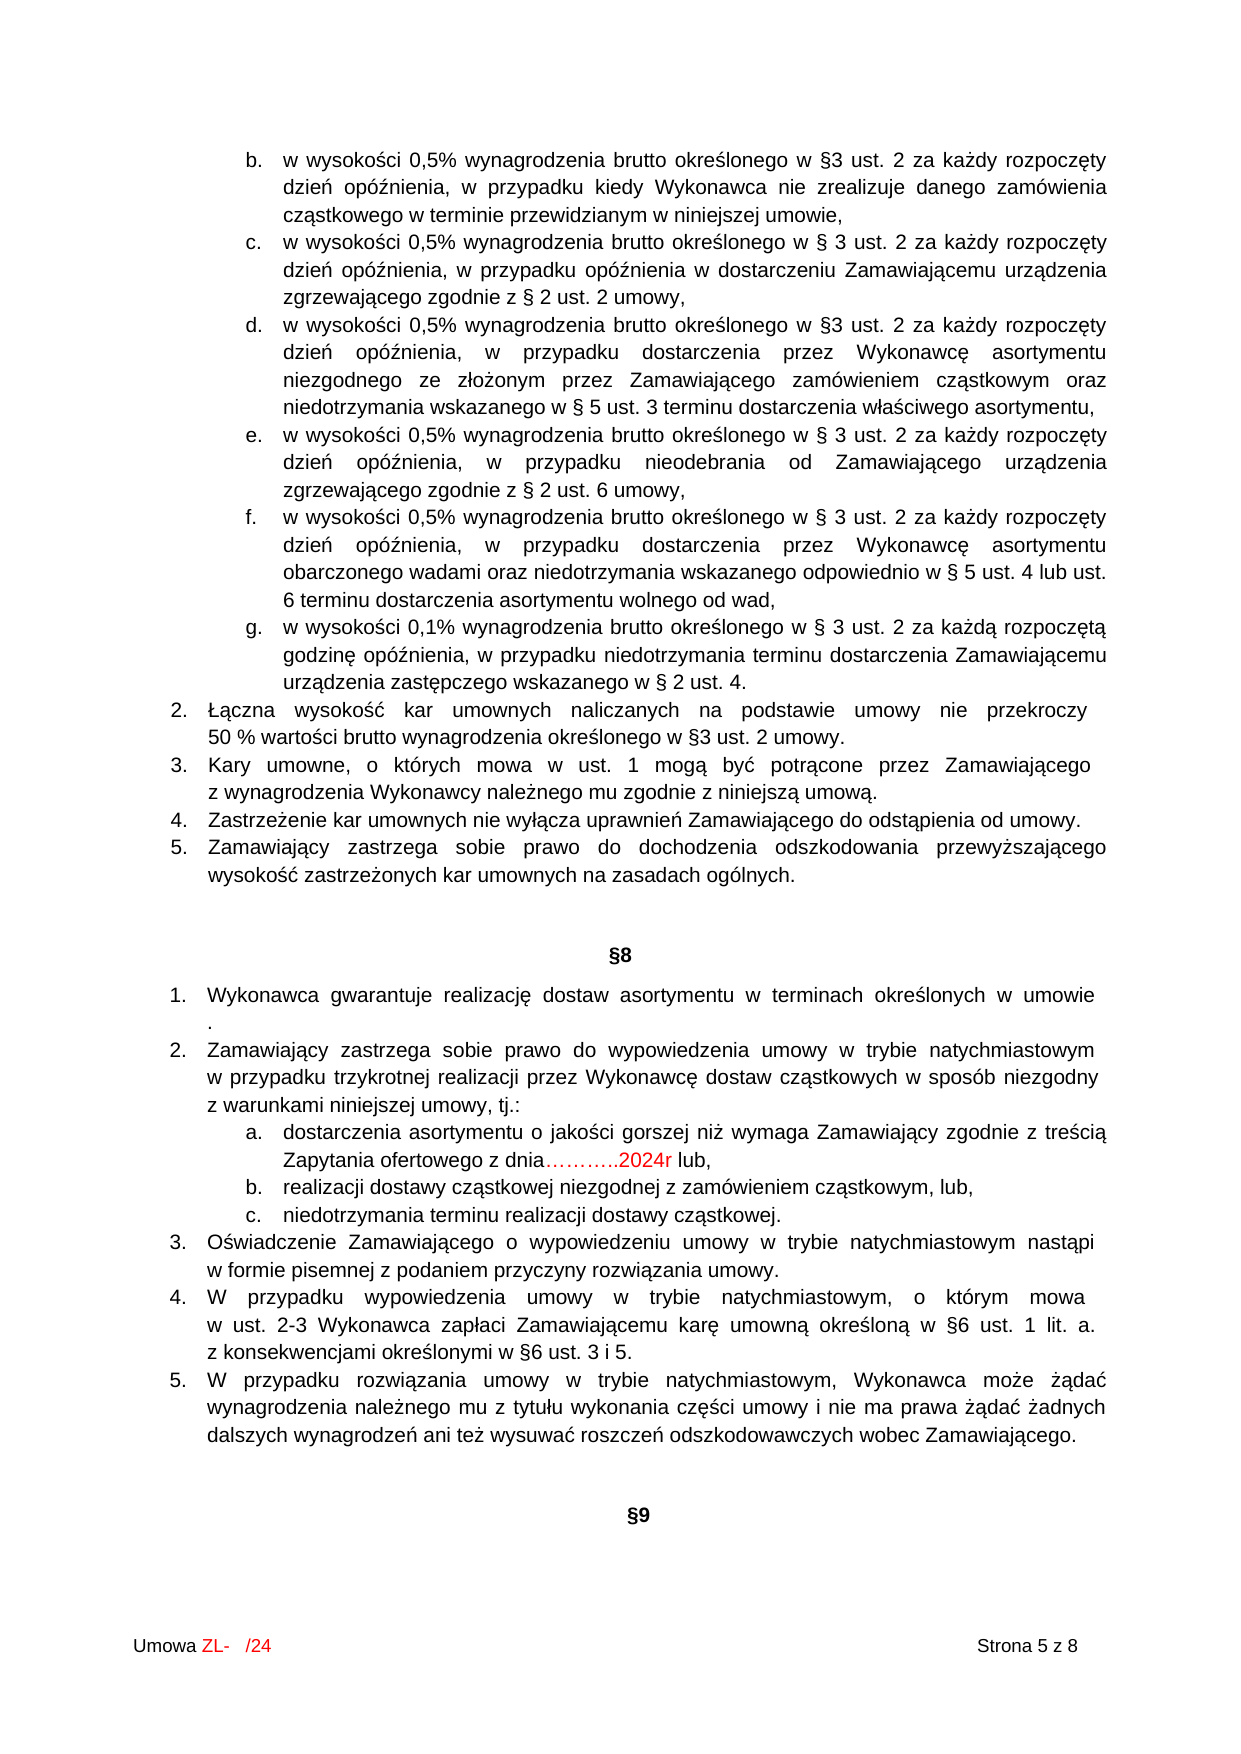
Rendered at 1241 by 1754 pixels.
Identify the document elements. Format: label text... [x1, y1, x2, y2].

list Kary umowne, o których mowa w ust. 1 mogą być potrącone przez Zamawiającego z wynagrodzenia Wykonawcy należnego mu zgodnie z niniejszą umową. [170, 753, 1107, 804]
list niedotrzymania terminu realizacji dostawy cząstkowej. [245, 1203, 1107, 1227]
list w wysokości 0,5% wynagrodzenia brutto określonego w §3 ust. 2 za każdy rozpoczęty dzień opóźnienia, w przypadku dostarczenia przez Wykonawcę asortymentu niezgodnego ze złożonym przez Zamawiającego zamówieniem cząstkowym oraz niedotrzymania wskazanego w § 5 ust. 3 terminu dostarczenia właściwego asortymentu, [245, 313, 1107, 419]
text §9 [169, 1503, 1107, 1527]
list W przypadku rozwiązania umowy w trybie natychmiastowym, Wykonawca może żądać wynagrodzenia należnego mu z tytułu wykonania części umowy i nie ma prawa żądać żadnych dalszych wynagrodzeń ani też wysuwać roszczeń odszkodowawczych wobec Zamawiającego. [169, 1368, 1107, 1447]
list realizacji dostawy cząstkowej niezgodnej z zamówieniem cząstkowym, lub, [245, 1175, 1107, 1199]
list Zamawiający zastrzega sobie prawo do wypowiedzenia umowy w trybie natychmiastowym w przypadku trzykrotnej realizacji przez Wykonawcę dostaw cząstkowych w sposób niezgodny z warunkami niniejszej umowy, tj.: [169, 1038, 1107, 1117]
text §8 [133, 943, 1107, 967]
list w wysokości 0,5% wynagrodzenia brutto określonego w § 3 ust. 2 za każdy rozpoczęty dzień opóźnienia, w przypadku opóźnienia w dostarczeniu Zamawiającemu urządzenia zgrzewającego zgodnie z § 2 ust. 2 umowy, [245, 230, 1107, 309]
list Łączna wysokość kar umownych naliczanych na podstawie umowy nie przekroczy 50 % wartości brutto wynagrodzenia określonego w §3 ust. 2 umowy. [170, 698, 1107, 749]
list dostarczenia asortymentu o jakości gorszej niż wymaga Zamawiający zgodnie z treścią Zapytania ofertowego z dnia………..2024r lub, [245, 1120, 1107, 1172]
list w wysokości 0,1% wynagrodzenia brutto określonego w § 3 ust. 2 za każdą rozpoczętą godzinę opóźnienia, w przypadku niedotrzymania terminu dostarczenia Zamawiającemu urządzenia zastępczego wskazanego w § 2 ust. 4. [245, 615, 1107, 694]
list Zastrzeżenie kar umownych nie wyłącza uprawnień Zamawiającego do odstąpienia od umowy. [170, 808, 1107, 832]
list w wysokości 0,5% wynagrodzenia brutto określonego w § 3 ust. 2 za każdy rozpoczęty dzień opóźnienia, w przypadku nieodebrania od Zamawiającego urządzenia zgrzewającego zgodnie z § 2 ust. 6 umowy, [245, 423, 1107, 502]
list W przypadku wypowiedzenia umowy w trybie natychmiastowym, o którym mowa w ust. 2-3 Wykonawca zapłaci Zamawiającemu karę umowną określoną w §6 ust. 1 lit. a. z konsekwencjami określonymi w §6 ust. 3 i 5. [169, 1285, 1107, 1364]
list Oświadczenie Zamawiającego o wypowiedzeniu umowy w trybie natychmiastowym nastąpi w formie pisemnej z podaniem przyczyny rozwiązania umowy. [169, 1230, 1107, 1282]
list w wysokości 0,5% wynagrodzenia brutto określonego w §3 ust. 2 za każdy rozpoczęty dzień opóźnienia, w przypadku kiedy Wykonawca nie zrealizuje danego zamówienia cząstkowego w terminie przewidzianym w niniejszej umowie, [245, 148, 1107, 227]
list Zamawiający zastrzega sobie prawo do dochodzenia odszkodowania przewyższającego wysokość zastrzeżonych kar umownych na zasadach ogólnych. [170, 835, 1107, 887]
list Wykonawca gwarantuje realizację dostaw asortymentu w terminach określonych w umowie . [169, 983, 1107, 1034]
list w wysokości 0,5% wynagrodzenia brutto określonego w § 3 ust. 2 za każdy rozpoczęty dzień opóźnienia, w przypadku dostarczenia przez Wykonawcę asortymentu obarczonego wadami oraz niedotrzymania wskazanego odpowiednio w § 5 ust. 4 lub ust. 6 terminu dostarczenia asortymentu wolnego od wad, [245, 505, 1107, 612]
